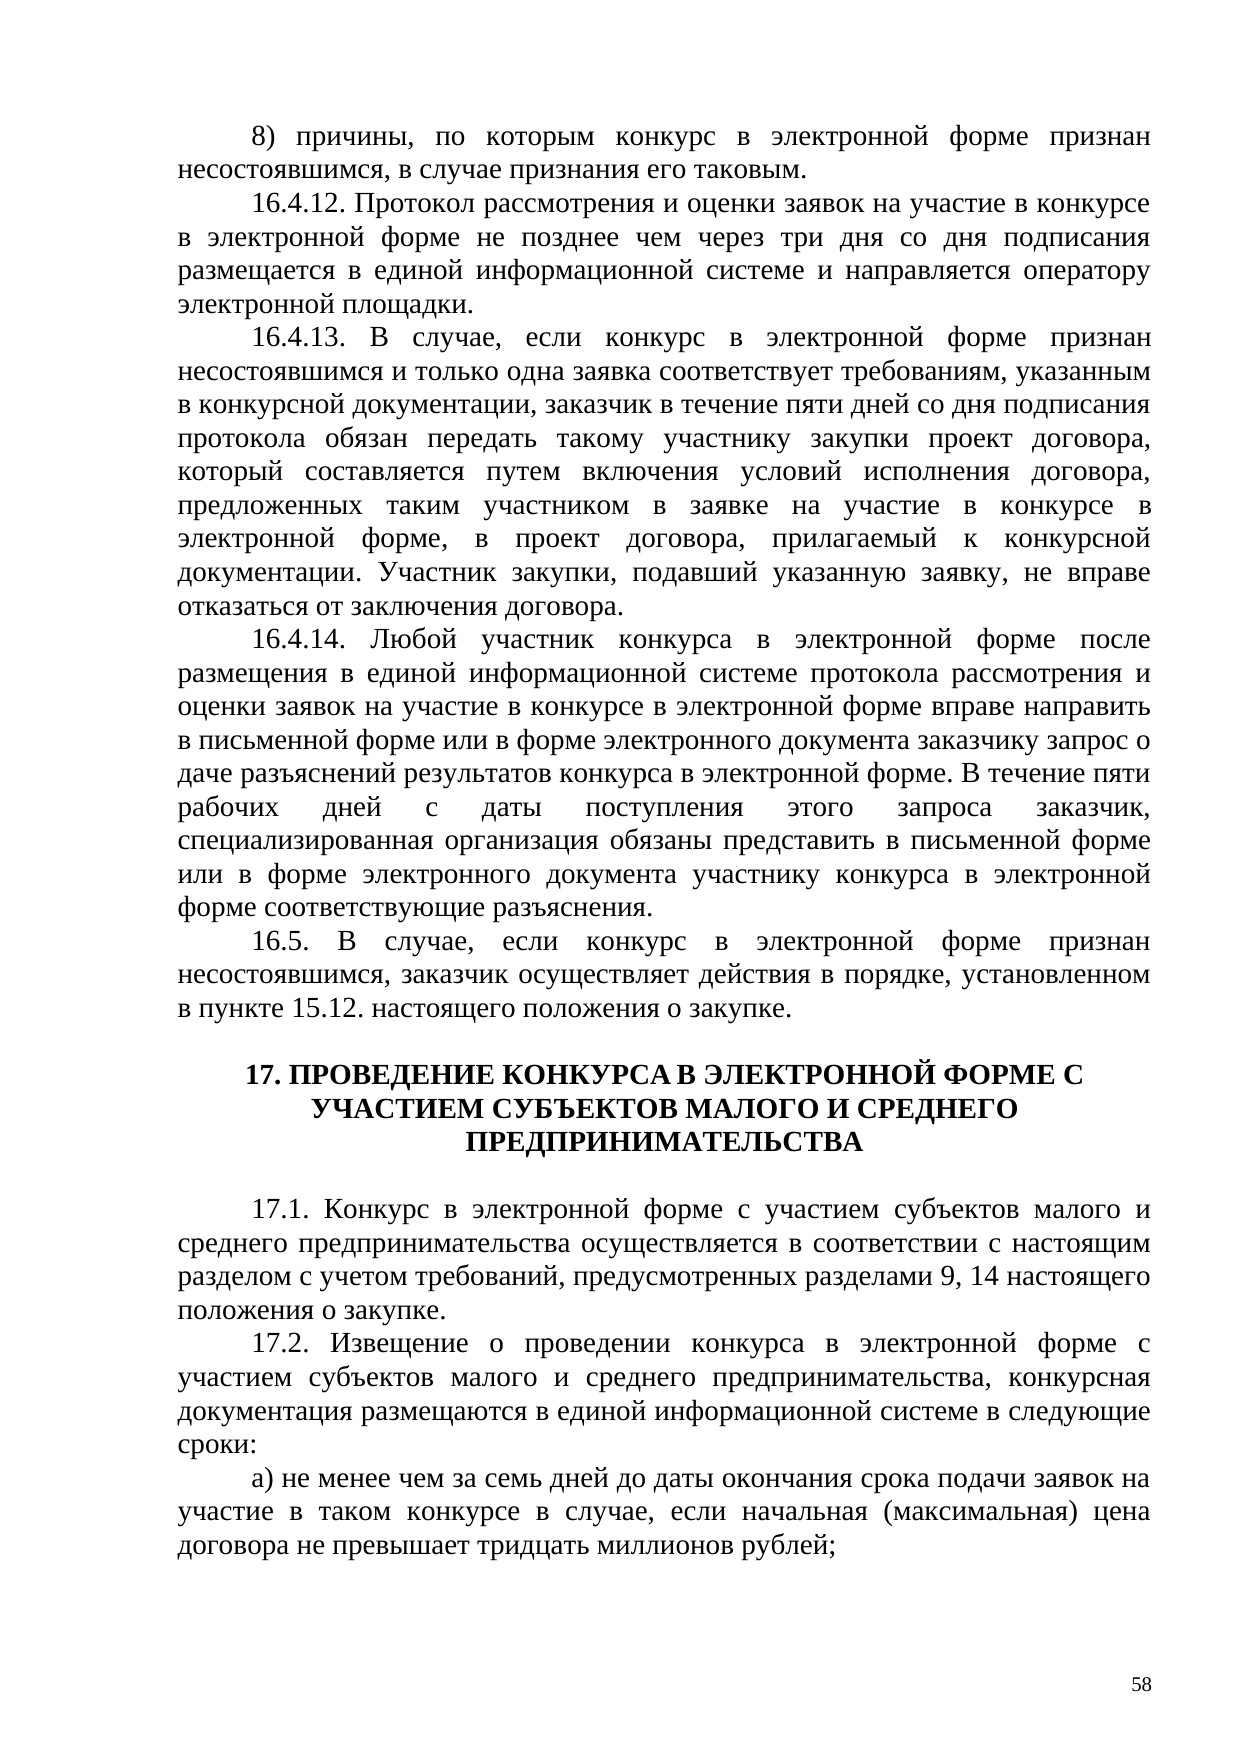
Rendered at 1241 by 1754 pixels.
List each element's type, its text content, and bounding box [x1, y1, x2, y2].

text 8) причины, по которым конкурс в электронной форме признан несостоявшимся, в случае признания его таковым. [177, 118, 1152, 185]
text 16.4.13. В случае, если конкурс в электронной форме признан несостоявшимся и только одна заявка соответствует требованиям, указанным в конкурсной документации, заказчик в течение пяти дней со дня подписания протокола обязан передать такому участнику закупки проект договора, который составляется путем включения условий исполнения договора, предложенных таким участником в заявке на участие в конкурсе в электронной форме, в проект договора, прилагаемый к конкурсной документации. Участник закупки, подавший указанную заявку, не вправе отказаться от заключения договора. [177, 319, 1152, 621]
text 16.4.14. Любой участник конкурса в электронной форме после размещения в единой информационной системе протокола рассмотрения и оценки заявок на участие в конкурсе в электронной форме вправе направить в письменной форме или в форме электронного документа заказчику запрос о даче разъяснений результатов конкурса в электронной форме. В течение пяти рабочих дней с даты поступления этого запроса заказчик, специализированная организация обязаны представить в письменной форме или в форме электронного документа участнику конкурса в электронной форме соответствующие разъяснения. [177, 621, 1152, 923]
text 17. Проведение конкурса в электронной форме с участием субъектов малого и среднего предпринимательства [177, 1057, 1152, 1158]
text 16.5. В случае, если конкурс в электронной форме признан несостоявшимся, заказчик осуществляет действия в порядке, установленном в пункте 15.12. настоящего положения о закупке. [177, 923, 1152, 1024]
text 17.1. Конкурс в электронной форме с участием субъектов малого и среднего предпринимательства осуществляется в соответствии с настоящим разделом с учетом требований, предусмотренных разделами 9, 14 настоящего положения о закупке. [177, 1191, 1152, 1326]
text 17.2. Извещение о проведении конкурса в электронной форме с участием субъектов малого и среднего предпринимательства, конкурсная документация размещаются в единой информационной системе в следующие сроки: [177, 1326, 1152, 1460]
text 16.4.12. Протокол рассмотрения и оценки заявок на участие в конкурсе в электронной форме не позднее чем через три дня со дня подписания размещается в единой информационной системе и направляется оператору электронной площадки. [177, 185, 1152, 319]
text а) не менее чем за семь дней до даты окончания срока подачи заявок на участие в таком конкурсе в случае, если начальная (максимальная) цена договора не превышает тридцать миллионов рублей; [177, 1460, 1152, 1560]
